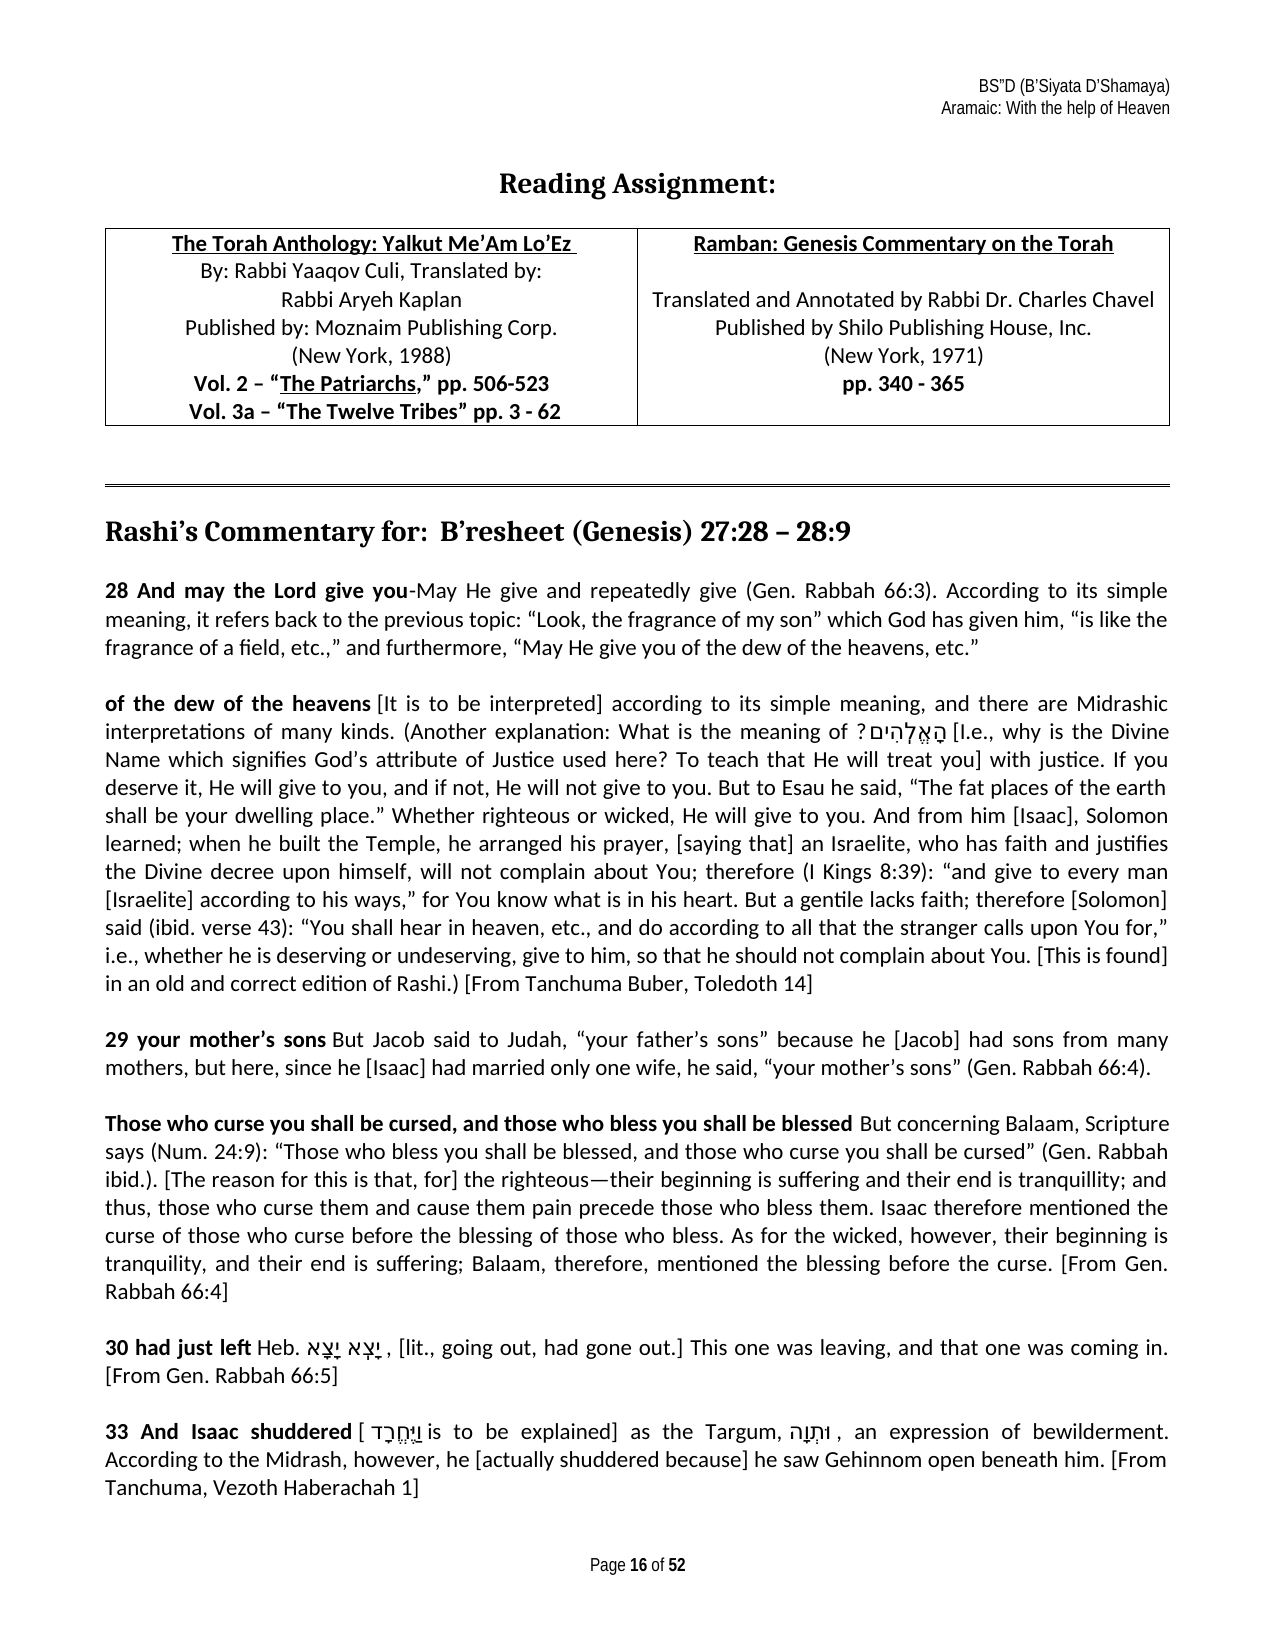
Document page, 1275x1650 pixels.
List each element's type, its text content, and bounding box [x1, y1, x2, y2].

text 33 And Isaac shuddered [ וַיֶּחֱרָד is to be explained] as the Targum, וּתְוָה , an expression of bewilderment. According to the Midrash, however, he [actually shuddered because] he saw Gehinnom open beneath him. [From Tanchuma, Vezoth Haberachah 1] [105, 1417, 1170, 1501]
text 28 And may the Lord give you-May He give and repeatedly give (Gen. Rabbah 66:3). According to its simple meaning, it refers back to the previous topic: “Look, the fragrance of my son” which God has given him, “is like the fragrance of a field, etc.,” and furthermore, “May He give you of the dew of the heavens, etc.” [105, 577, 1170, 661]
text 29 your mother’s sons But Jacob said to Judah, “your father’s sons” because he [Jacob] had sons from many mothers, but here, since he [Isaac] had married only one wife, he said, “your mother’s sons” (Gen. Rabbah 66:4). [105, 1025, 1170, 1081]
text Reading Assignment: [105, 168, 1170, 201]
table_header Ramban: Genesis Commentary on the Torah Translated and Annotated by Rabbi Dr. Charles Chavel Published by Shilo Publishing House, Inc. (New York, 1971) pp. 340 - 365 [638, 229, 1169, 425]
text Those who curse you shall be cursed, and those who bless you shall be blessed But concerning Balaam, Scripture says (Num. 24:9): “Those who bless you shall be blessed, and those who curse you shall be cursed” (Gen. Rabbah ibid.). [The reason for this is that, for] the righteous—their beginning is suffering and their end is tranquillity; and thus, those who curse them and cause them pain precede those who bless them. Isaac therefore mentioned the curse of those who curse before the blessing of those who bless. As for the wicked, however, their beginning is tranquility, and their end is suffering; Balaam, therefore, mentioned the blessing before the curse. [From Gen. Rabbah 66:4] [105, 1109, 1170, 1305]
text of the dew of the heavens [It is to be interpreted] according to its simple meaning, and there are Midrashic interpretations of many kinds. (Another explanation: What is the meaning of ?הָאֱלֽהִים [I.e., why is the Divine Name which signifies God’s attribute of Justice used here? To teach that He will treat you] with justice. If you deserve it, He will give to you, and if not, He will not give to you. But to Esau he said, “The fat places of the earth shall be your dwelling place.” Whether righteous or wicked, He will give to you. And from him [Isaac], Solomon learned; when he built the Temple, he arranged his prayer, [saying that] an Israelite, who has faith and justifies the Divine decree upon himself, will not complain about You; therefore (I Kings 8:39): “and give to every man [Israelite] according to his ways,” for You know what is in his heart. But a gentile lacks faith; therefore [Solomon] said (ibid. verse 43): “You shall hear in heaven, etc., and do according to all that the stranger calls upon You for,” i.e., whether he is deserving or undeserving, give to him, so that he should not complain about You. [This is found] in an old and correct edition of Rashi.) [From Tanchuma Buber, Toledoth 14] [105, 689, 1170, 997]
text Rashi’s Commentary for: ‎ B’resheet (Genesis) ‎‎‎‎‎27:28 – 28:9 [105, 515, 1170, 549]
text 30 had just left Heb. יָצֽא יָצָא , [lit., going out, had gone out.] This one was leaving, and that one was coming in. [From Gen. Rabbah 66:5] [105, 1333, 1170, 1389]
table_header The Torah Anthology: Yalkut Me’Am Lo’Ez By: Rabbi Yaaqov Culi, Translated by: Rabbi Aryeh Kaplan Published by: Moznaim Publishing Corp. (New York, 1988) Vol. 2 – “The Patriarchs,” pp. 506-523 Vol. 3a – “The Twelve Tribes” pp. 3 - 62 [106, 229, 637, 425]
